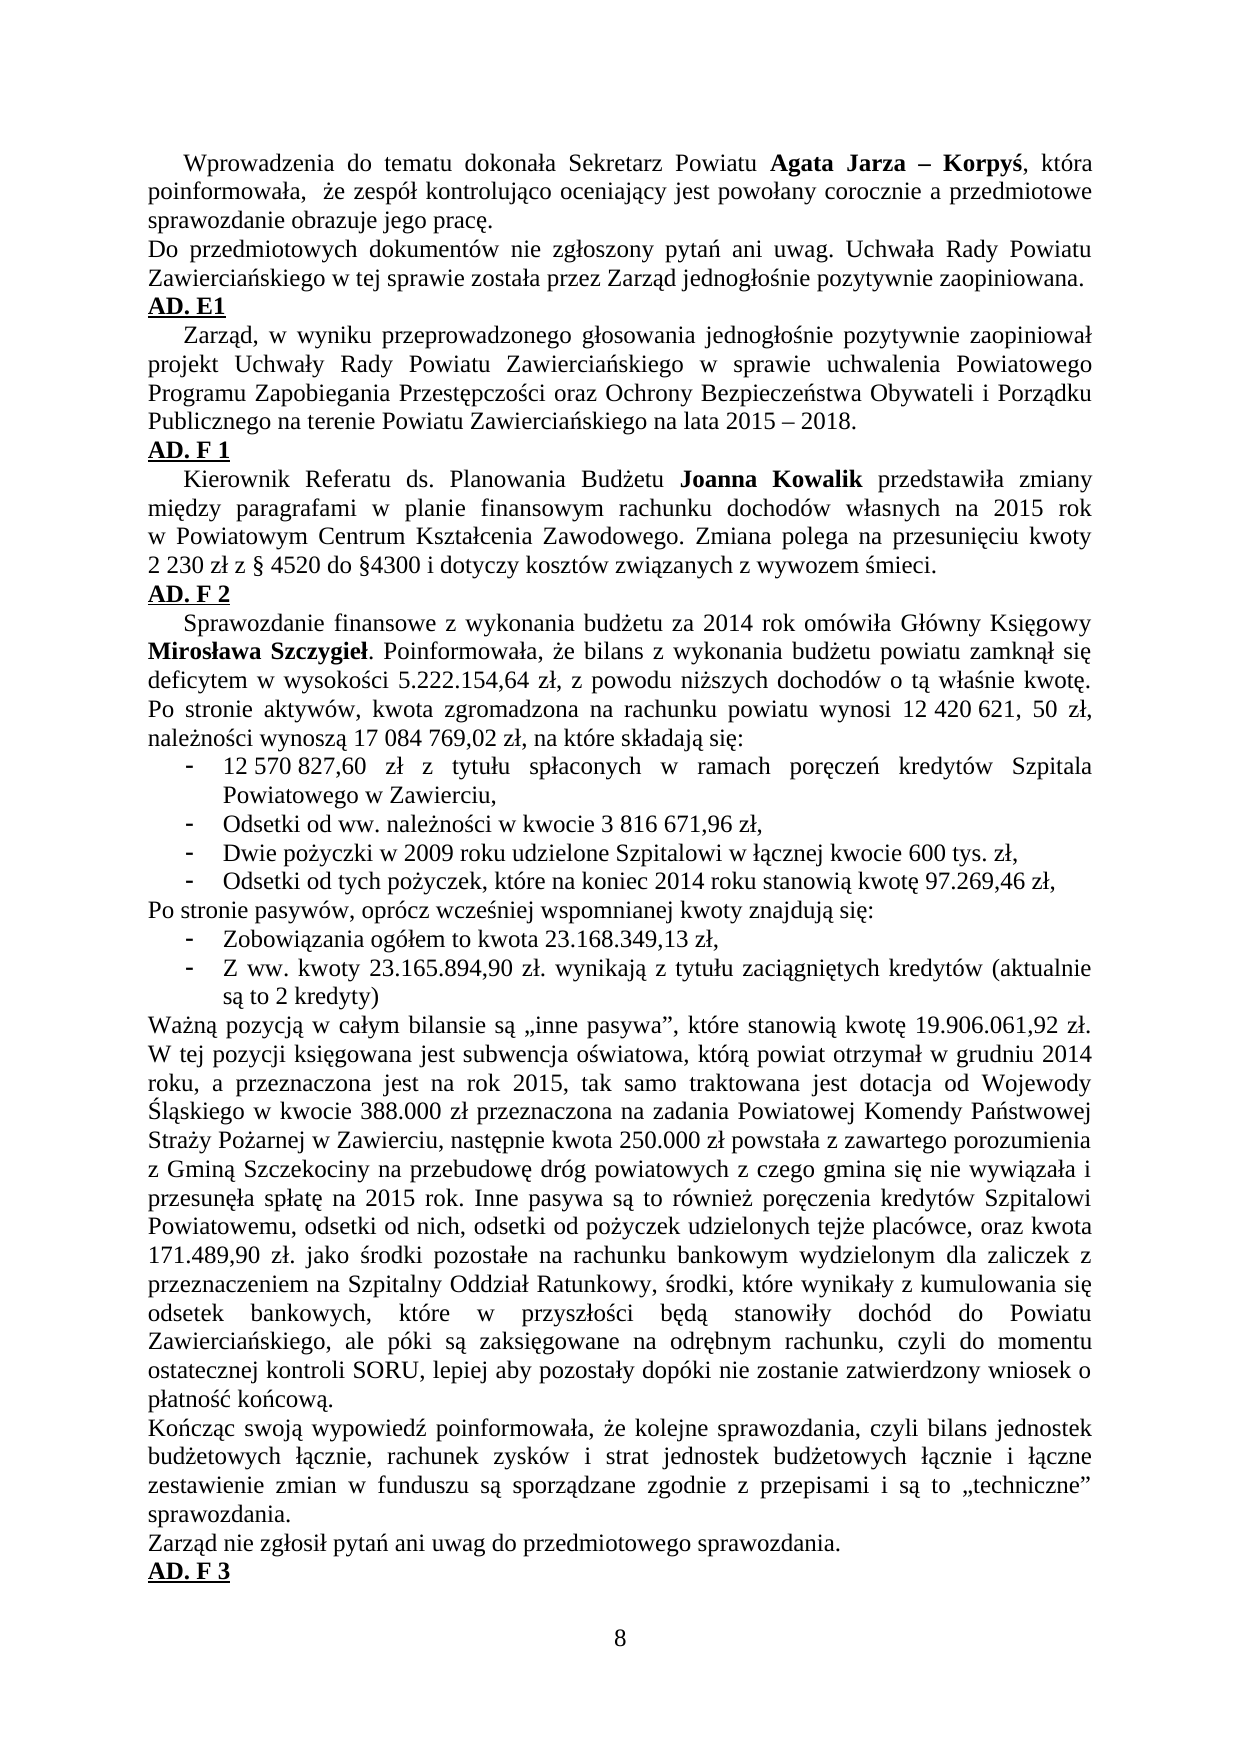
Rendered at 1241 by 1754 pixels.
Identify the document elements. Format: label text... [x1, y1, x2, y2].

list Zobowiązania ogółem to kwota 23.168.349,13 zł, [185, 924, 1093, 953]
list Odsetki od tych pożyczek, które na koniec 2014 roku stanowią kwotę 97.269,46 zł, [185, 866, 1093, 895]
text Do przedmiotowych dokumentów nie zgłoszony pytań ani uwag. Uchwała Rady Powiatu Zawierciańskiego w tej sprawie została przez Zarząd jednogłośnie pozytywnie zaopiniowana. [148, 234, 1093, 291]
text Sprawozdanie finansowe z wykonania budżetu za 2014 rok omówiła Główny Księgowy Mirosława Szczygieł. Poinformowała, że bilans z wykonania budżetu powiatu zamknął się deficytem w wysokości 5.222.154,64 zł, z powodu niższych dochodów o tą właśnie kwotę. Po stronie aktywów, kwota zgromadzona na rachunku powiatu wynosi 12 420 621, 50 zł, należności wynoszą 17 084 769,02 zł, na które składają się: [148, 608, 1093, 751]
text AD. E1 [148, 291, 1093, 320]
text Ważną pozycją w całym bilansie są „inne pasywa”, które stanowią kwotę 19.906.061,92 zł. W tej pozycji księgowana jest subwencja oświatowa, którą powiat otrzymał w grudniu 2014 roku, a przeznaczona jest na rok 2015, tak samo traktowana jest dotacja od Wojewody Śląskiego w kwocie 388.000 zł przeznaczona na zadania Powiatowej Komendy Państwowej Straży Pożarnej w Zawierciu, następnie kwota 250.000 zł powstała z zawartego porozumienia z Gminą Szczekociny na przebudowę dróg powiatowych z czego gmina się nie wywiązała i przesunęła spłatę na 2015 rok. Inne pasywa są to również poręczenia kredytów Szpitalowi Powiatowemu, odsetki od nich, odsetki od pożyczek udzielonych tejże placówce, oraz kwota 171.489,90 zł. jako środki pozostałe na rachunku bankowym wydzielonym dla zaliczek z przeznaczeniem na Szpitalny Oddział Ratunkowy, środki, które wynikały z kumulowania się odsetek bankowych, które w przyszłości będą stanowiły dochód do Powiatu Zawierciańskiego, ale póki są zaksięgowane na odrębnym rachunku, czyli do momentu ostatecznej kontroli SORU, lepiej aby pozostały dopóki nie zostanie zatwierdzony wniosek o płatność końcową. [148, 1010, 1093, 1413]
text Po stronie pasywów, oprócz wcześniej wspomnianej kwoty znajdują się: [148, 895, 1093, 924]
list 12 570 827,60 zł z tytułu spłaconych w ramach poręczeń kredytów Szpitala Powiatowego w Zawierciu, [185, 751, 1093, 809]
text Wprowadzenia do tematu dokonała Sekretarz Powiatu Agata Jarza – Korpyś, która poinformowała, że zespół kontrolująco oceniający jest powołany corocznie a przedmiotowe sprawozdanie obrazuje jego pracę. [148, 148, 1093, 234]
text AD. F 3 [148, 1556, 1093, 1585]
text AD. F 2 [148, 579, 1093, 608]
list Odsetki od ww. należności w kwocie 3 816 671,96 zł, [185, 809, 1093, 838]
text Kierownik Referatu ds. Planowania Budżetu Joanna Kowalik przedstawiła zmiany między paragrafami w planie finansowym rachunku dochodów własnych na 2015 rok w Powiatowym Centrum Kształcenia Zawodowego. Zmiana polega na przesunięciu kwoty 2 230 zł z § 4520 do §4300 i dotyczy kosztów związanych z wywozem śmieci. [148, 464, 1093, 579]
text Zarząd, w wyniku przeprowadzonego głosowania jednogłośnie pozytywnie zaopiniował projekt Uchwały Rady Powiatu Zawierciańskiego w sprawie uchwalenia Powiatowego Programu Zapobiegania Przestępczości oraz Ochrony Bezpieczeństwa Obywateli i Porządku Publicznego na terenie Powiatu Zawierciańskiego na lata 2015 – 2018. [148, 320, 1093, 435]
list Z ww. kwoty 23.165.894,90 zł. wynikają z tytułu zaciągniętych kredytów (aktualnie są to 2 kredyty) [185, 953, 1093, 1010]
text Kończąc swoją wypowiedź poinformowała, że kolejne sprawozdania, czyli bilans jednostek budżetowych łącznie, rachunek zysków i strat jednostek budżetowych łącznie i łączne zestawienie zmian w funduszu są sporządzane zgodnie z przepisami i są to „techniczne” sprawozdania. [148, 1413, 1093, 1528]
text Zarząd nie zgłosił pytań ani uwag do przedmiotowego sprawozdania. [148, 1528, 1093, 1556]
list Dwie pożyczki w 2009 roku udzielone Szpitalowi w łącznej kwocie 600 tys. zł, [185, 838, 1093, 866]
text AD. F 1 [148, 435, 1093, 464]
